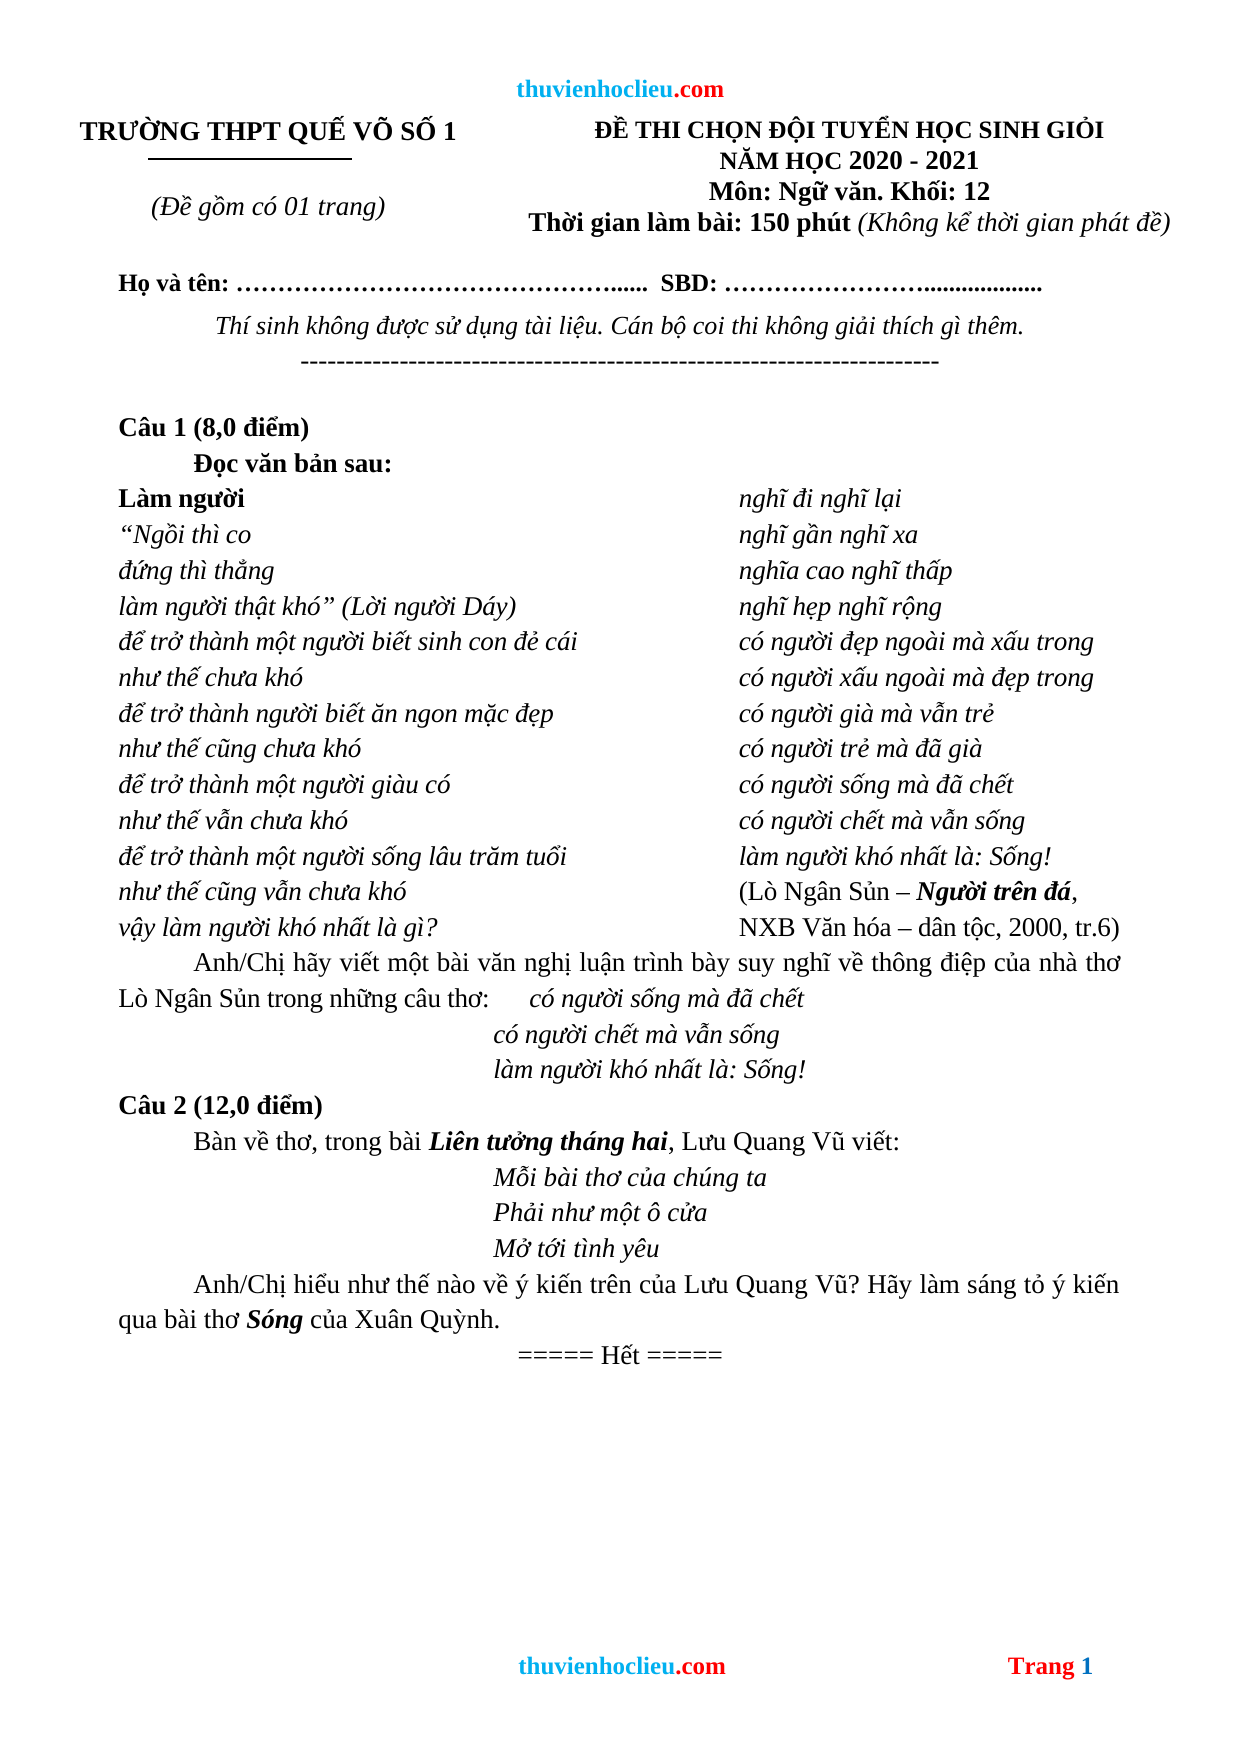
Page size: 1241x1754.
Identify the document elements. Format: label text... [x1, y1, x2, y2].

text Họ và tên: ………………………………………...... SBD: ……………………................... [118, 268, 1122, 297]
text Mở tới tình yêu [493, 1232, 1122, 1263]
text ===== Hết ===== [118, 1339, 1122, 1370]
table_header TRƯỜNG THPT QUẾ VÕ SỐ 1 (Đề gồm có 01 trang) [62, 103, 474, 268]
table_header ĐỀ THI CHỌN ĐỘI TUYỂN HỌC SINH GIỎI NĂM HỌC 2020 - 2021 Môn: Ngữ văn. Khối: 12 Thời gian làm bài: 150 phút (Không kể thời gian phát đề) [474, 103, 1224, 268]
text Câu 2 (12,0 điểm) [118, 1089, 1122, 1120]
text Bàn về thơ, trong bài Liên tưởng tháng hai, Lưu Quang Vũ viết: [118, 1125, 1122, 1156]
table_header Làm người “Ngồi thì co đứng thì thẳng làm người thật khó” (Lời người Dáy) để trở thành một người biết sinh con đẻ cái như thế chưa khó để trở thành người biết ăn ngon mặc đẹp như thế cũng chưa khó để trở thành một người giàu có như thế vẫn chưa khó để trở thành một người sống lâu trăm tuổi như thế cũng vẫn chưa khó vậy làm người khó nhất là gì? [107, 483, 727, 946]
text có người chết mà vẫn sống [418, 1018, 1122, 1049]
text Thí sinh không được sử dụng tài liệu. Cán bộ coi thi không giải thích gì thêm. [118, 310, 1122, 340]
text Anh/Chị hiểu như thế nào về ý kiến trên của Lưu Quang Vũ? Hãy làm sáng tỏ ý kiến qua bài thơ Sóng của Xuân Quỳnh. [118, 1268, 1122, 1335]
table_header nghĩ đi nghĩ lại nghĩ gần nghĩ xa nghĩa cao nghĩ thấp nghĩ hẹp nghĩ rộng có người đẹp ngoài mà xấu trong có người xấu ngoài mà đẹp trong có người già mà vẫn trẻ có người trẻ mà đã già có người sống mà đã chết có người chết mà vẫn sống làm người khó nhất là: Sống! (Lò Ngân Sủn – Người trên đá, NXB Văn hóa – dân tộc, 2000, tr.6) [728, 483, 1184, 946]
text Phải như một ô cửa [493, 1196, 1122, 1227]
text Câu 1 (8,0 điểm) [118, 411, 1122, 442]
text Mỗi bài thơ của chúng ta [493, 1161, 1122, 1192]
text làm người khó nhất là: Sống! [418, 1053, 1122, 1084]
text ----------------------------------------------------------------------- [118, 344, 1122, 375]
text Anh/Chị hãy viết một bài văn nghị luận trình bày suy nghĩ về thông điệp của nhà thơ Lò Ngân Sủn trong những câu thơ: có người sống mà đã chết [118, 946, 1122, 1013]
text Đọc văn bản sau: [118, 447, 1122, 478]
